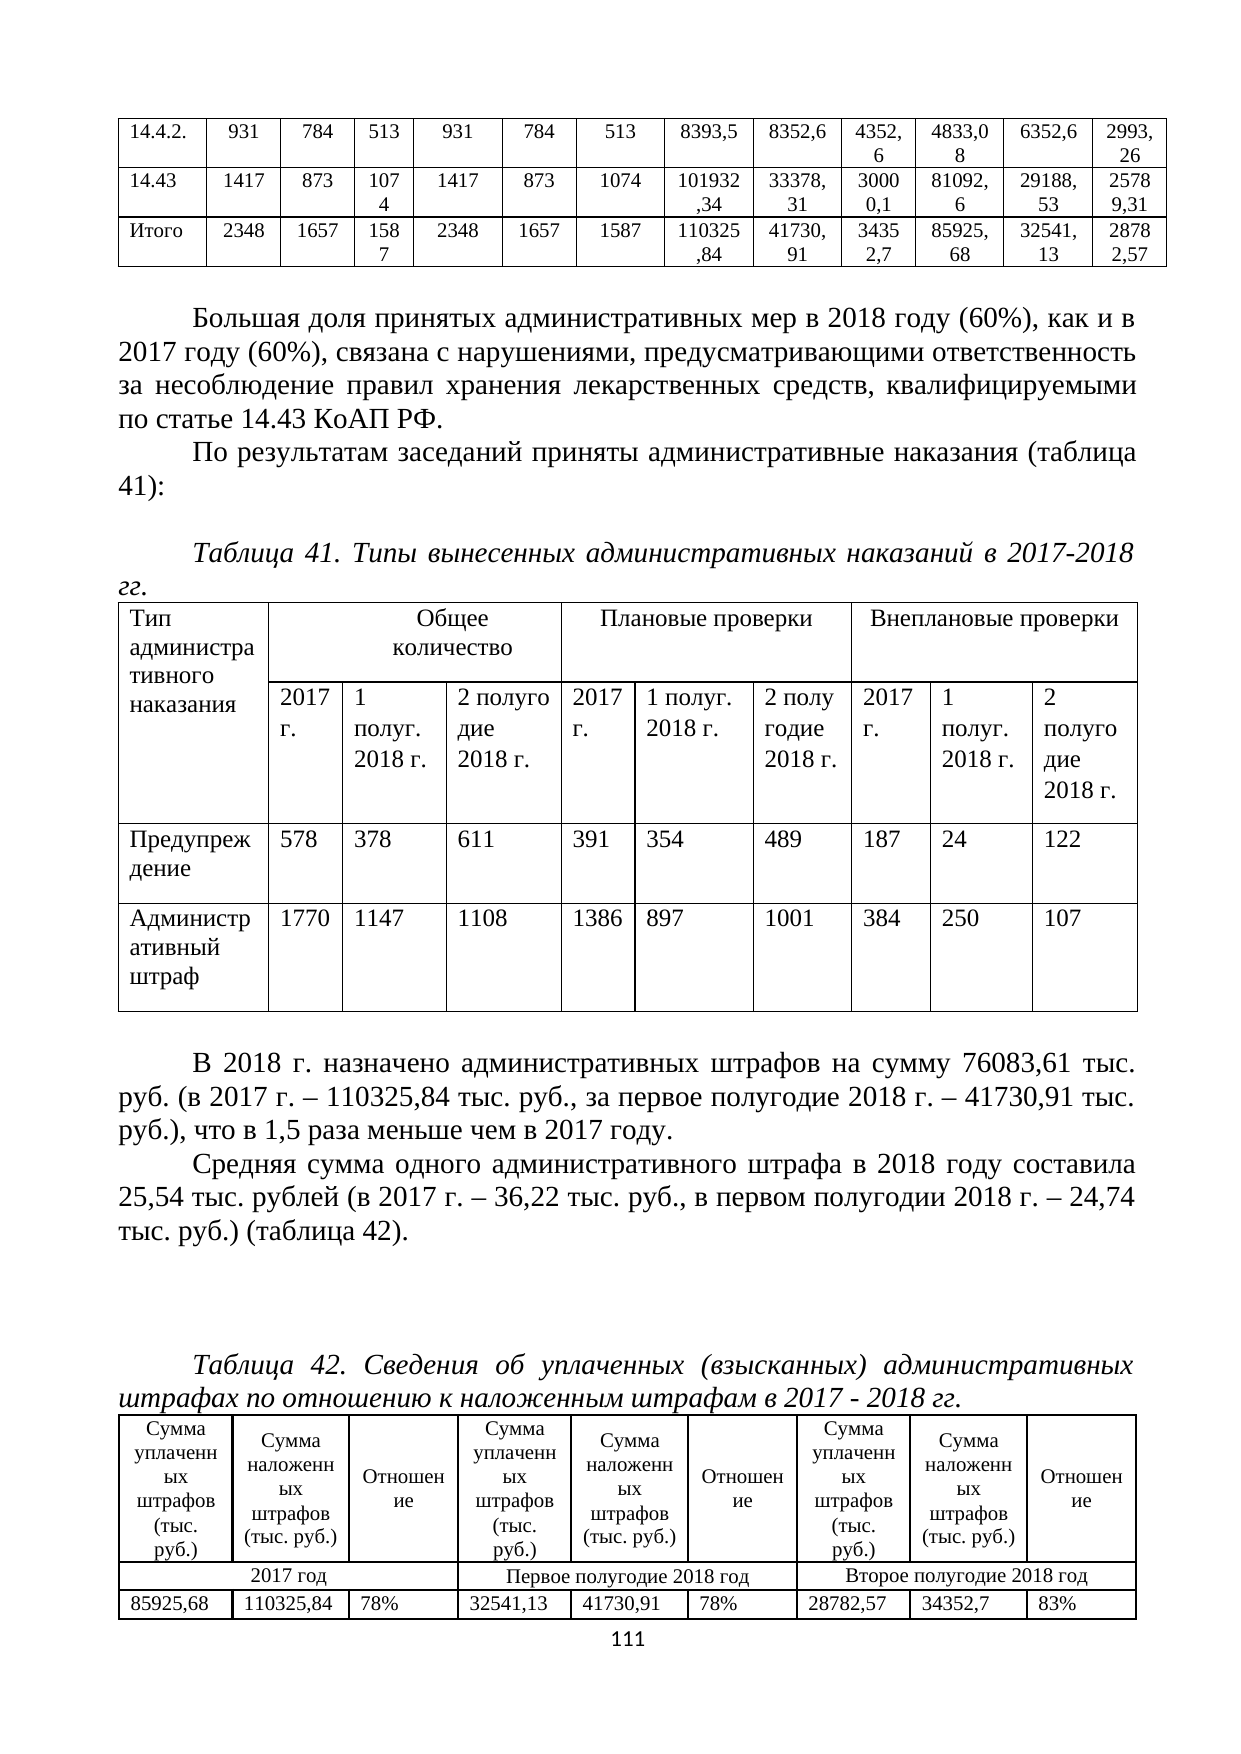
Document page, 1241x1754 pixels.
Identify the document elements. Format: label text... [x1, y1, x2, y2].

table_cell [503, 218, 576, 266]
text В 2018 г. назначено административных штрафов на сумму 76083,61 тыс. руб. (в 2017 г. – 110325,84 тыс. руб., за первое полугодие 2018 г. – 41730,91 тыс. руб.), что в 1,5 раза меньше чем в 2017 году. [118, 1045, 1137, 1146]
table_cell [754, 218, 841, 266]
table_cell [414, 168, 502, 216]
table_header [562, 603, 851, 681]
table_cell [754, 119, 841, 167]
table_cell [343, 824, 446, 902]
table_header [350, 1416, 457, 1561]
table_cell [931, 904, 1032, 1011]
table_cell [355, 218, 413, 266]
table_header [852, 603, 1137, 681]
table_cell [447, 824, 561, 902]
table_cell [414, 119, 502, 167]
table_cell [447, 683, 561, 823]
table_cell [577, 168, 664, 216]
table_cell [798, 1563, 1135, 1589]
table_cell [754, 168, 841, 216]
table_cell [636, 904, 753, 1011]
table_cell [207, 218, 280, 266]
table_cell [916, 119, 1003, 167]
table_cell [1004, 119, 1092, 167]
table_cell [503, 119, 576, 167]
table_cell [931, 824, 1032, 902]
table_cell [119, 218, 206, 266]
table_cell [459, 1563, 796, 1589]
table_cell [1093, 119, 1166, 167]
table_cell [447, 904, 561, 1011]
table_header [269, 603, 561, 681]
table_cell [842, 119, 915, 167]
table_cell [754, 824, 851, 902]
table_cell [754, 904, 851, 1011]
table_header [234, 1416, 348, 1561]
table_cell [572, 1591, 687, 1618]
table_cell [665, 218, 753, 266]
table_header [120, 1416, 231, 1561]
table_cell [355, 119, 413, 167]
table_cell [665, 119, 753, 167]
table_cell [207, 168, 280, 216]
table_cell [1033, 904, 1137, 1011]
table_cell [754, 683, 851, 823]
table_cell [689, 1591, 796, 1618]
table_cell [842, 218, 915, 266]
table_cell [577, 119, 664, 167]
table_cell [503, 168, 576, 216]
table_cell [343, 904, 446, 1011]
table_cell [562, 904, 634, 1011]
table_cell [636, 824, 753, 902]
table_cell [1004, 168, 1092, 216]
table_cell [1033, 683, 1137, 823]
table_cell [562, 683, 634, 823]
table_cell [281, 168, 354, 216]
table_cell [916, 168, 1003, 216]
text Большая доля принятых административных мер в 2018 году (60%), как и в 2017 году (60%), связана с нарушениями, предусматривающими ответственность за несоблюдение правил хранения лекарственных средств, квалифицируемыми по статье 14.43 КоАП РФ. [118, 300, 1137, 434]
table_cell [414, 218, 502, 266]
text По результатам заседаний приняты административные наказания (таблица 41): [118, 434, 1137, 501]
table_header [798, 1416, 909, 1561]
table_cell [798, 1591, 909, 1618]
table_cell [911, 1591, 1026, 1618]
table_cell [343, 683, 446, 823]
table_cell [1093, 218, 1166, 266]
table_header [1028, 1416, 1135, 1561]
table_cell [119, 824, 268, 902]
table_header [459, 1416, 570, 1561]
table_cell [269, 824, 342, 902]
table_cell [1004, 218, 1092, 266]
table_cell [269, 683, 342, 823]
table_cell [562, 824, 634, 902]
text Таблица 41. Типы вынесенных административных наказаний в 2017-2018 гг. [118, 535, 1137, 602]
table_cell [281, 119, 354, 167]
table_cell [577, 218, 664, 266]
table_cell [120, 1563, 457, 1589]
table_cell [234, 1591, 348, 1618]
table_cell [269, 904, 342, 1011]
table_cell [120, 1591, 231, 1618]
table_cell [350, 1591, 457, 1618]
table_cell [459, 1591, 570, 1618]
text Средняя сумма одного административного штрафа в 2018 году составила 25,54 тыс. рублей (в 2017 г. – 36,22 тыс. руб., в первом полугодии 2018 г. – 24,74 тыс. руб.) (таблица 42). [118, 1146, 1137, 1246]
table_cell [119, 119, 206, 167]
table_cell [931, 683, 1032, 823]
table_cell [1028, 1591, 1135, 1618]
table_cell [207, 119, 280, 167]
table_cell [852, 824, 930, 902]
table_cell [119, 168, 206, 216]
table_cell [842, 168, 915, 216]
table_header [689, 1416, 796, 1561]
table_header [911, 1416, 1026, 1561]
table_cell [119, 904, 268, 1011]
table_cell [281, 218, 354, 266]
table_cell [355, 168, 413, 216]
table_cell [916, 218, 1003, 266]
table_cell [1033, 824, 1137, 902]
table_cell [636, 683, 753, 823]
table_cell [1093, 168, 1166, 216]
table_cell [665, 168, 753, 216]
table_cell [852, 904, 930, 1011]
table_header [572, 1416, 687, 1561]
text Таблица 42. Сведения об уплаченных (взысканных) административных штрафах по отношению к наложенным штрафам в 2017 - 2018 гг. [118, 1347, 1137, 1414]
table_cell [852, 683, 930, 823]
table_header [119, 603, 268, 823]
